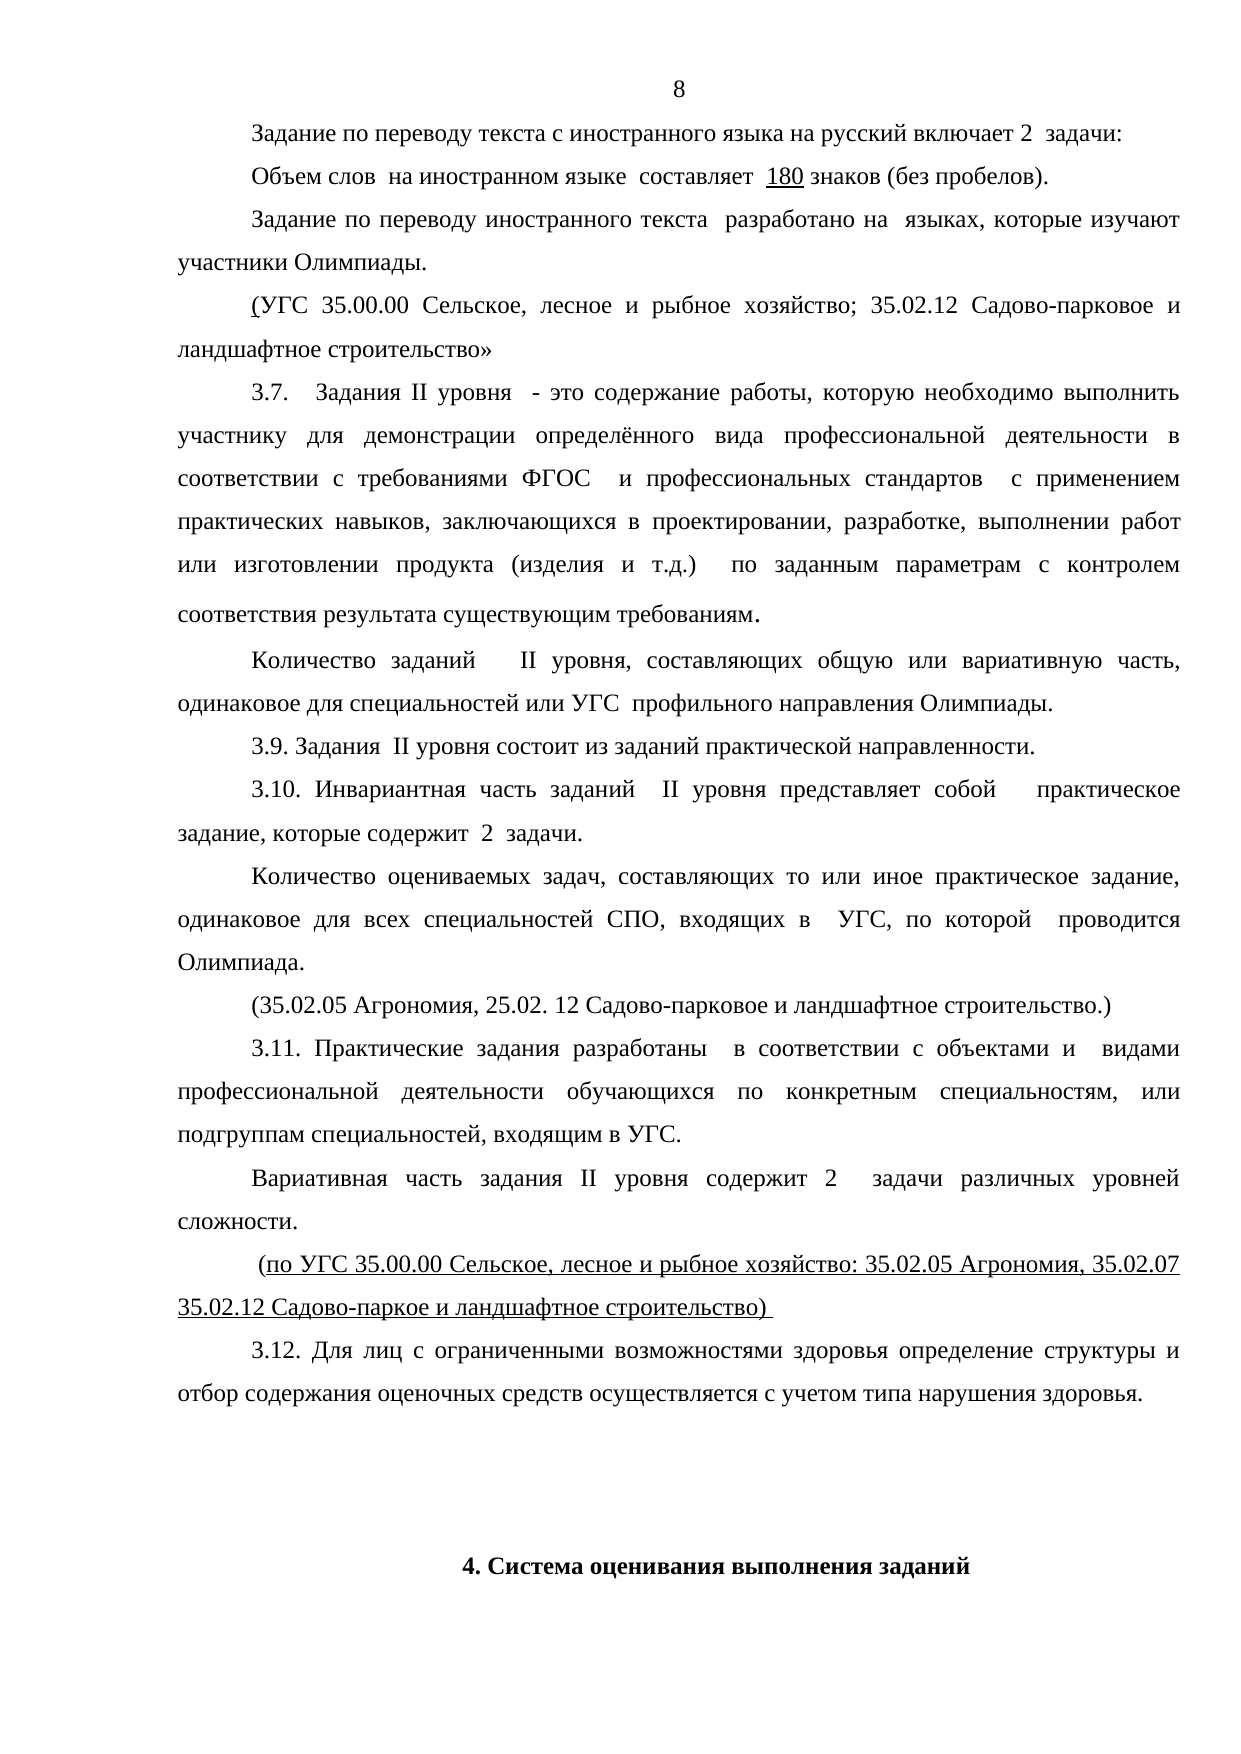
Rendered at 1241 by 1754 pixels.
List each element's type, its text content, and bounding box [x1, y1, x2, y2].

text ( Агрономия, 25.02. 12 Садово-парковое и ландшафтное строительство.) [177, 990, 1181, 1019]
text Задание по переводу текста с иностранного языка на русский включает 2 задачи: [177, 118, 1181, 147]
text 3.10. Инвариантная часть заданий II уровня представляет собой практическое задание, которые содержит 2 задачи. [177, 774, 1181, 846]
text 3.7. Задания II уровня - это содержание работы, которую необходимо выполнить участнику для демонстрации определённого вида профессиональной деятельности в соответствии с требованиями ФГОС и профессиональных стандартов с применением практических навыков, заключающихся в проектировании, разработке, выполнении работ или изготовлении продукта (изделия и т.д.) по заданным параметрам с контролем соответствия результата существующим требованиям. [177, 377, 1181, 628]
text Практические задания разработаны в соответствии с объектами и видами профессиональной деятельности обучающихся по конкретным специальностям, или подгруппам специальностей, входящим в УГС. [177, 1033, 1181, 1148]
text Количество оцениваемых задач, составляющих то или иное практическое задание, одинаковое для всех специальностей СПО, входящих в УГС, по которой проводится Олимпиада. [177, 861, 1181, 976]
text Объем слов на иностранном языке составляет 180 знаков (без пробелов). [177, 161, 1181, 190]
text Вариативная часть задания II уровня содержит 2 задачи различных уровней сложности. [177, 1163, 1181, 1234]
text Задание по переводу иностранного текста разработано на языках, которые изучают участники Олимпиады. [177, 204, 1181, 276]
text (УГС 35.00.00 Сельское, лесное и рыбное хозяйство; 35.02.12 Садово-парковое и ландшафтное строительство» [177, 291, 1181, 362]
text 3.9. Задания II уровня состоит из заданий практической направленности. [177, 731, 1181, 760]
text Для лиц с ограниченными возможностями здоровья определение структуры и отбор содержания оценочных средств осуществляется с учетом типа нарушения здоровья. [177, 1335, 1181, 1407]
text 4. Система оценивания выполнения заданий [177, 1551, 1181, 1579]
text Количество заданий II уровня, составляющих общую или вариативную часть, одинаковое для специальностей или УГС профильного направления Олимпиады. [177, 645, 1181, 717]
text (по УГС 35.00.00 Сельское, лесное и рыбное хозяйство: Агрономия, 35.02.12 Садово-паркое и ландшафтное строительство) [177, 1249, 1181, 1321]
